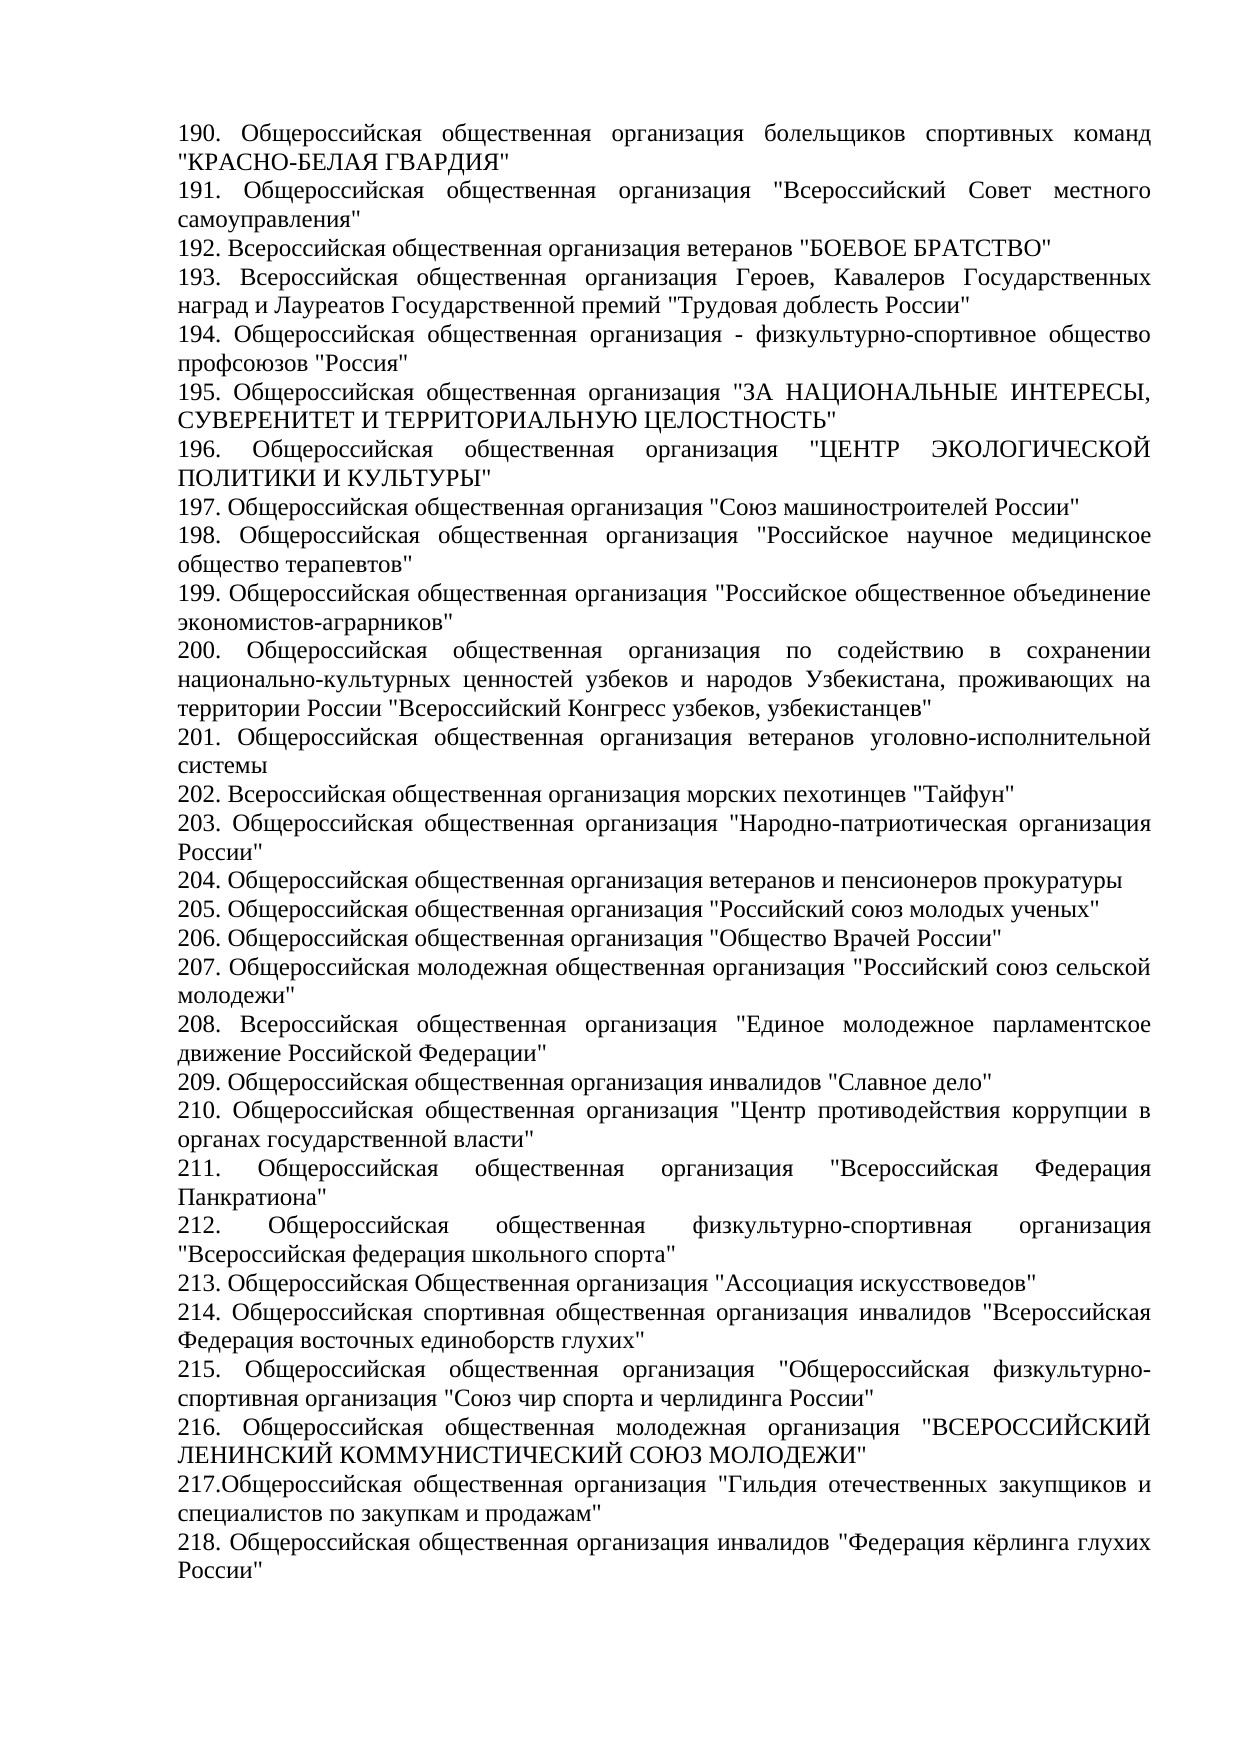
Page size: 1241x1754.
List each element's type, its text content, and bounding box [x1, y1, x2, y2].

text 217.Общероссийская общественная организация "Гильдия отечественных закупщиков и специалистов по закупкам и продажам" [177, 1469, 1152, 1527]
text 195. Общероссийская общественная организация "ЗА НАЦИОНАЛЬНЫЕ ИНТЕРЕСЫ, СУВЕРЕНИТЕТ И ТЕРРИТОРИАЛЬНУЮ ЦЕЛОСТНОСТЬ" [177, 377, 1152, 434]
text 218. Общероссийская общественная организация инвалидов "Федерация кёрлинга глухих России" [177, 1527, 1152, 1584]
text 191. Общероссийская общественная организация "Всероссийский Совет местного самоуправления" [177, 176, 1152, 233]
text 207. Общероссийская молодежная общественная организация "Российский союз сельской молодежи" [177, 952, 1152, 1009]
text 201. Общероссийская общественная организация ветеранов уголовно-исполнительной системы [177, 722, 1152, 779]
text 205. Общероссийская общественная организация "Российский союз молодых ученых" [177, 894, 1152, 923]
text 212. Общероссийская общественная физкультурно-спортивная организация "Всероссийская федерация школьного спорта" [177, 1211, 1152, 1268]
text 210. Общероссийская общественная организация "Центр противодействия коррупции в органах государственной власти" [177, 1096, 1152, 1153]
text 214. Общероссийская спортивная общественная организация инвалидов "Всероссийская Федерация восточных единоборств глухих" [177, 1297, 1152, 1354]
text 206. Общероссийская общественная организация "Общество Врачей России" [177, 923, 1152, 952]
text 197. Общероссийская общественная организация "Союз машиностроителей России" [177, 492, 1152, 521]
text 215. Общероссийская общественная организация "Общероссийская физкультурно-спортивная организация "Союз чир спорта и черлидинга России" [177, 1354, 1152, 1412]
text 193. Всероссийская общественная организация Героев, Кавалеров Государственных наград и Лауреатов Государственной премий "Трудовая доблесть России" [177, 262, 1152, 319]
text 190. Общероссийская общественная организация болельщиков спортивных команд "КРАСНО-БЕЛАЯ ГВАРДИЯ" [177, 118, 1152, 176]
text 196. Общероссийская общественная организация "ЦЕНТР ЭКОЛОГИЧЕСКОЙ ПОЛИТИКИ И КУЛЬТУРЫ" [177, 434, 1152, 492]
text 204. Общероссийская общественная организация ветеранов и пенсионеров прокуратуры [177, 866, 1152, 894]
text 216. Общероссийская общественная молодежная организация "ВСЕРОССИЙСКИЙ ЛЕНИНСКИЙ КОММУНИСТИЧЕСКИЙ СОЮЗ МОЛОДЕЖИ" [177, 1412, 1152, 1469]
text 192. Всероссийская общественная организация ветеранов "БОЕВОЕ БРАТСТВО" [177, 233, 1152, 262]
text 208. Всероссийская общественная организация "Единое молодежное парламентское движение Российской Федерации" [177, 1009, 1152, 1067]
text 199. Общероссийская общественная организация "Российское общественное объединение экономистов-аграрников" [177, 578, 1152, 636]
text 194. Общероссийская общественная организация - физкультурно-спортивное общество профсоюзов "Россия" [177, 319, 1152, 377]
text 213. Общероссийская Общественная организация "Ассоциация искусствоведов" [177, 1268, 1152, 1297]
text 203. Общероссийская общественная организация "Народно-патриотическая организация России" [177, 808, 1152, 866]
text 198. Общероссийская общественная организация "Российское научное медицинское общество терапевтов" [177, 521, 1152, 578]
text 200. Общероссийская общественная организация по содействию в сохранении национально-культурных ценностей узбеков и народов Узбекистана, проживающих на территории России "Всероссийский Конгресс узбеков, узбекистанцев" [177, 636, 1152, 722]
text 211. Общероссийская общественная организация "Всероссийская Федерация Панкратиона" [177, 1153, 1152, 1211]
text 209. Общероссийская общественная организация инвалидов "Славное дело" [177, 1067, 1152, 1096]
text 202. Всероссийская общественная организация морских пехотинцев "Тайфун" [177, 779, 1152, 808]
